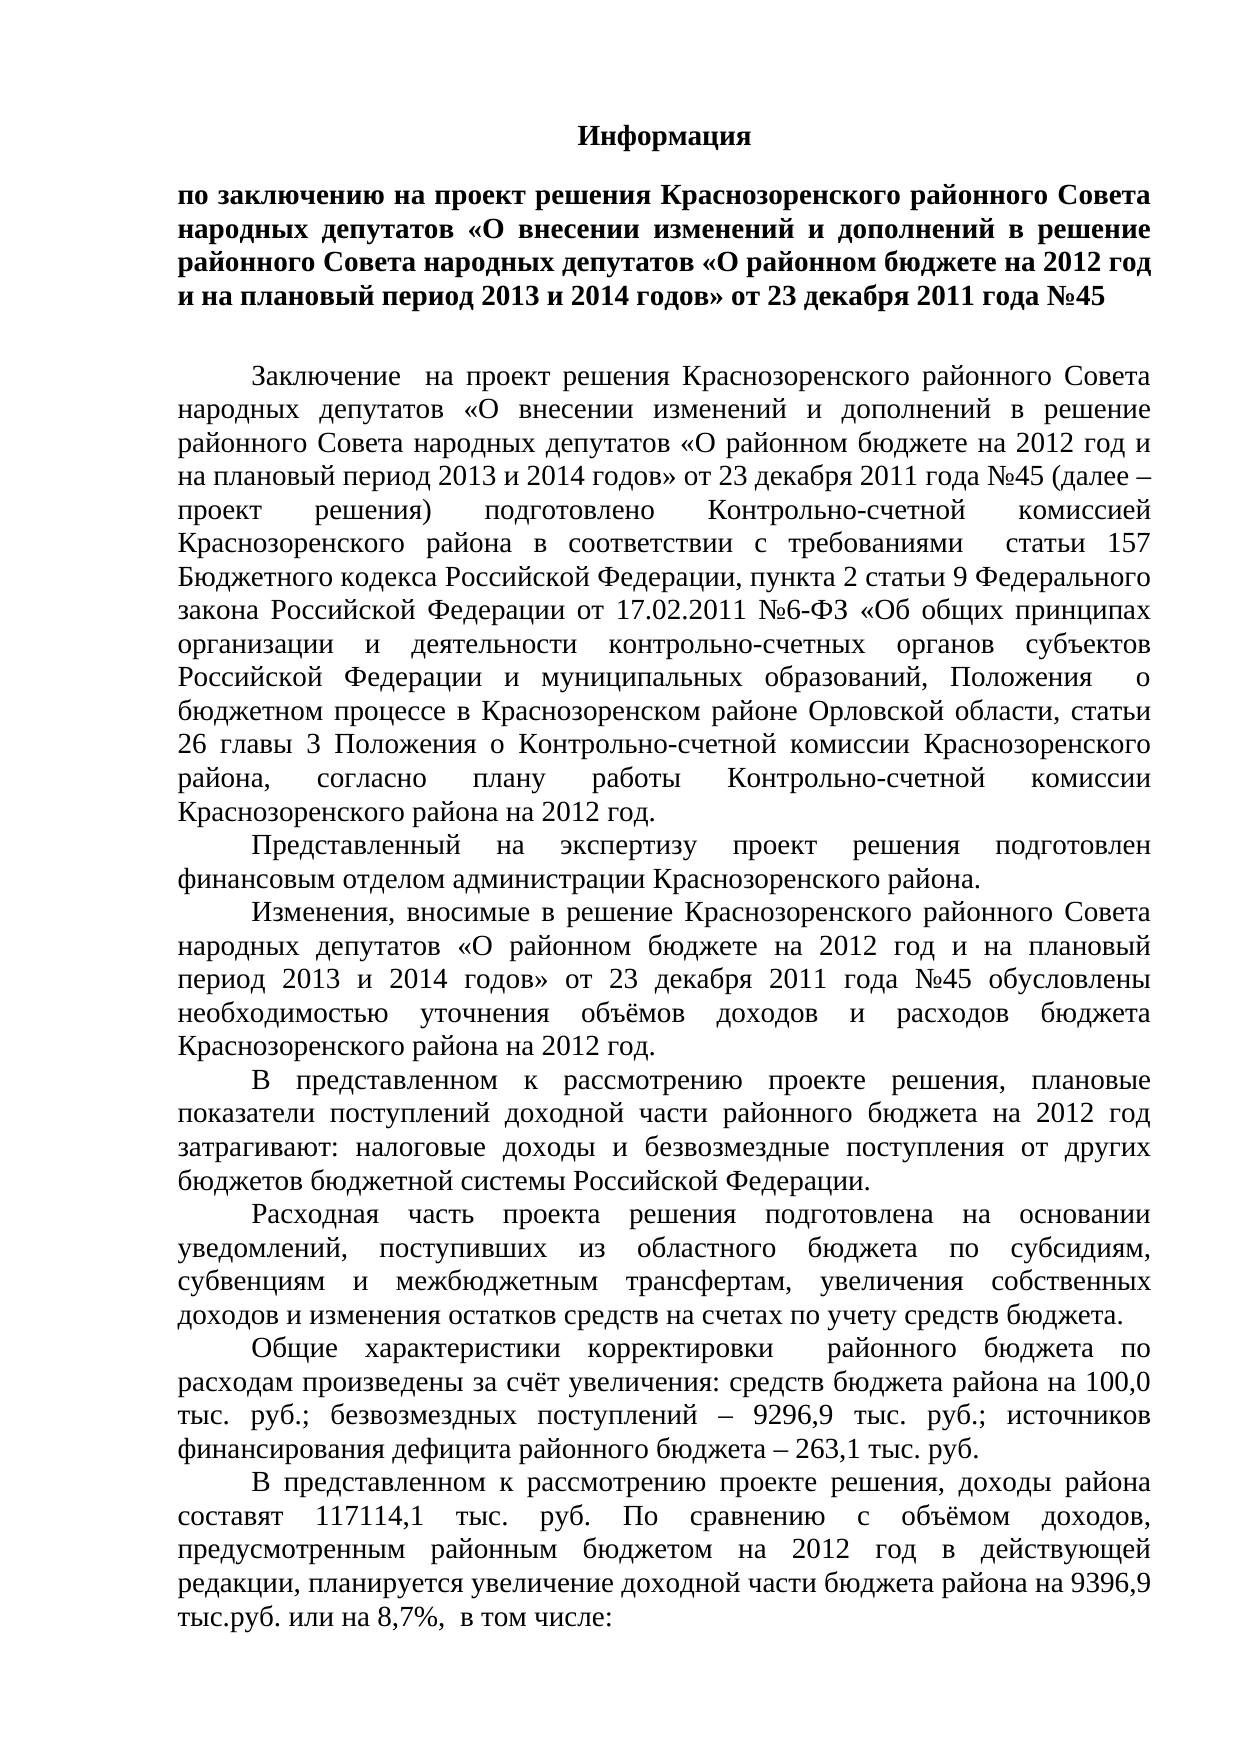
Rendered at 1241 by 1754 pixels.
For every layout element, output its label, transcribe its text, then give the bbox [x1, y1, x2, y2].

text Заключение на проект решения Краснозоренского районного Совета народных депутатов «О внесении изменений и дополнений в решение районного Совета народных депутатов «О районном бюджете на 2012 год и на плановый период 2013 и 2014 годов» от 23 декабря 2011 года №45 (далее – проект решения) подготовлено Контрольно-счетной комиссией Краснозоренского района в соответствии с требованиями статьи 157 Бюджетного кодекса Российской Федерации, пункта 2 статьи 9 Федерального закона Российской Федерации от 17.02.2011 №6-ФЗ «Об общих принципах организации и деятельности контрольно-счетных органов субъектов Российской Федерации и муниципальных образований, Положения о бюджетном процессе в Краснозоренском районе Орловской области, статьи 26 главы 3 Положения о Контрольно-счетной комиссии Краснозоренского района, согласно плану работы Контрольно-счетной комиссии Краснозоренского района на 2012 год. [177, 358, 1152, 827]
text Общие характеристики корректировки районного бюджета по расходам произведены за счёт увеличения: средств бюджета района на 100,0 тыс. руб.; безвозмездных поступлений – 9296,9 тыс. руб.; источников финансирования дефицита районного бюджета – 263,1 тыс. руб. [177, 1330, 1152, 1464]
text Расходная часть проекта решения подготовлена на основании уведомлений, поступивших из областного бюджета по субсидиям, субвенциям и межбюджетным трансфертам, увеличения собственных доходов и изменения остатков средств на счетах по учету средств бюджета. [177, 1196, 1152, 1330]
text В представленном к рассмотрению проекте решения, доходы района составят 117114,1 тыс. руб. По сравнению с объёмом доходов, предусмотренным районным бюджетом на 2012 год в действующей редакции, планируется увеличение доходной части бюджета района на 9396,9 тыс.руб. или на 8,7%, в том числе: [177, 1464, 1152, 1632]
text Представленный на экспертизу проект решения подготовлен финансовым отделом администрации Краснозоренского района. [177, 827, 1152, 894]
text В представленном к рассмотрению проекте решения, плановые показатели поступлений доходной части районного бюджета на 2012 год затрагивают: налоговые доходы и безвозмездные поступления от других бюджетов бюджетной системы Российской Федерации. [177, 1062, 1152, 1196]
text Информация [177, 118, 1152, 152]
text Изменения, вносимые в решение Краснозоренского районного Совета народных депутатов «О районном бюджете на 2012 год и на плановый период 2013 и 2014 годов» от 23 декабря 2011 года №45 обусловлены необходимостью уточнения объёмов доходов и расходов бюджета Краснозоренского района на 2012 год. [177, 894, 1152, 1062]
subtitle по заключению на проект решения Краснозоренского районного Совета народных депутатов «О внесении изменений и дополнений в решение районного Совета народных депутатов «О районном бюджете на 2012 год и на плановый период 2013 и 2014 годов» от 23 декабря 2011 года №45 [177, 177, 1152, 312]
